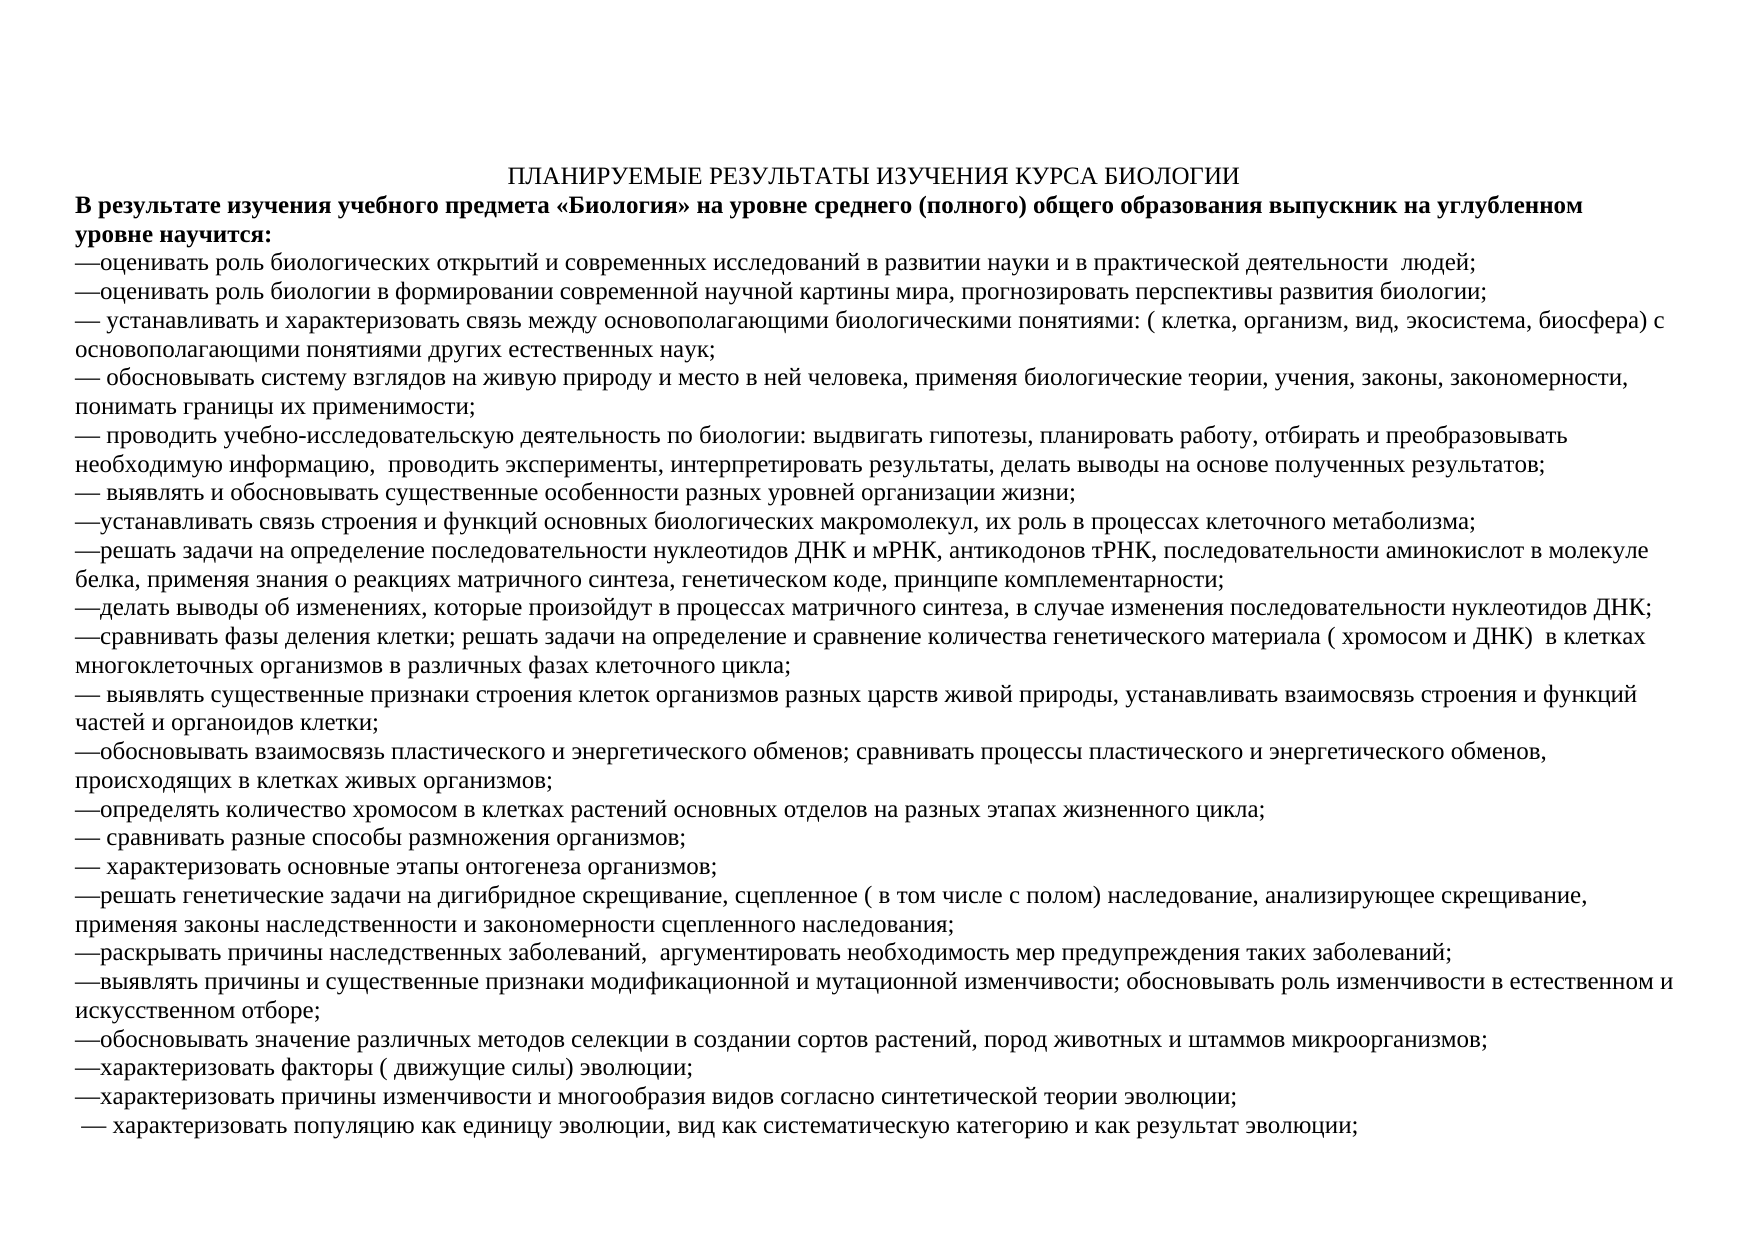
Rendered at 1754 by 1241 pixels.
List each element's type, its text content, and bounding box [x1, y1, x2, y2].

text ― устанавливать и характеризовать связь между основополагающими биологическими понятиями: ( клетка, организм, вид, экосистема, биосфера) с основополагающими понятиями других естественных наук; [75, 305, 1679, 362]
text ― обосновывать систему взглядов на живую природу и место в ней человека, применяя биологические теории, учения, законы, закономерности, понимать границы их применимости; [75, 362, 1679, 420]
text ― проводить учебно-исследовательскую деятельность по биологии: выдвигать гипотезы, планировать работу, отбирать и преобразовывать необходимую информацию, проводить эксперименты, интерпретировать результаты, делать выводы на основе полученных результатов; [75, 420, 1679, 477]
text ―выявлять причины и существенные признаки модификационной и мутационной изменчивости; обосновывать роль изменчивости в естественном и искусственном отборе; [75, 966, 1679, 1024]
text ―устанавливать связь строения и функций основных биологических макромолекул, их роль в процессах клеточного метаболизма; [75, 506, 1679, 535]
text ― характеризовать основные этапы онтогенеза организмов; [75, 851, 1679, 880]
text ― выявлять существенные признаки строения клеток организмов разных царств живой природы, устанавливать взаимосвязь строения и функций частей и органоидов клетки; [75, 679, 1679, 736]
text ―решать задачи на определение последовательности нуклеотидов ДНК и мРНК, антикодонов тРНК, последовательности аминокислот в молекуле белка, применяя знания о реакциях матричного синтеза, генетическом коде, принципе комплементарности; [75, 535, 1679, 592]
text ―обосновывать значение различных методов селекции в создании сортов растений, пород животных и штаммов микроорганизмов; [75, 1024, 1679, 1052]
text ―характеризовать факторы ( движущие силы) эволюции; [75, 1052, 1679, 1081]
text ― сравнивать разные способы размножения организмов; [75, 822, 1679, 851]
text ― выявлять и обосновывать существенные особенности разных уровней организации жизни; [75, 477, 1679, 506]
text ―оценивать роль биологических открытий и современных исследований в развитии науки и в практической деятельности людей; [75, 247, 1679, 276]
text ―оценивать роль биологии в формировании современной научной картины мира, прогнозировать перспективы развития биологии; [75, 276, 1679, 305]
text ―определять количество хромосом в клетках растений основных отделов на разных этапах жизненного цикла; [75, 794, 1679, 822]
text ПЛАНИРУЕМЫЕ РЕЗУЛЬТАТЫ ИЗУЧЕНИЯ КУРСА БИОЛОГИИ [75, 161, 1679, 190]
text ―решать генетические задачи на дигибридное скрещивание, сцепленное ( в том числе с полом) наследование, анализирующее скрещивание, применяя законы наследственности и закономерности сцепленного наследования; [75, 880, 1679, 937]
text ― характеризовать популяцию как единицу эволюции, вид как систематическую категорию и как результат эволюции; [75, 1110, 1679, 1139]
text ―раскрывать причины наследственных заболеваний, аргументировать необходимость мер предупреждения таких заболеваний; [75, 937, 1679, 966]
text В результате изучения учебного предмета «Биология» на уровне среднего (полного) общего образования выпускник на углубленном уровне научится: [75, 190, 1679, 247]
text ―сравнивать фазы деления клетки; решать задачи на определение и сравнение количества генетического материала ( хромосом и ДНК) в клетках многоклеточных организмов в различных фазах клеточного цикла; [75, 621, 1679, 679]
text ―обосновывать взаимосвязь пластического и энергетического обменов; сравнивать процессы пластического и энергетического обменов, происходящих в клетках живых организмов; [75, 736, 1679, 794]
text ―делать выводы об изменениях, которые произойдут в процессах матричного синтеза, в случае изменения последовательности нуклеотидов ДНК; [75, 592, 1679, 621]
text ―характеризовать причины изменчивости и многообразия видов согласно синтетической теории эволюции; [75, 1081, 1679, 1110]
